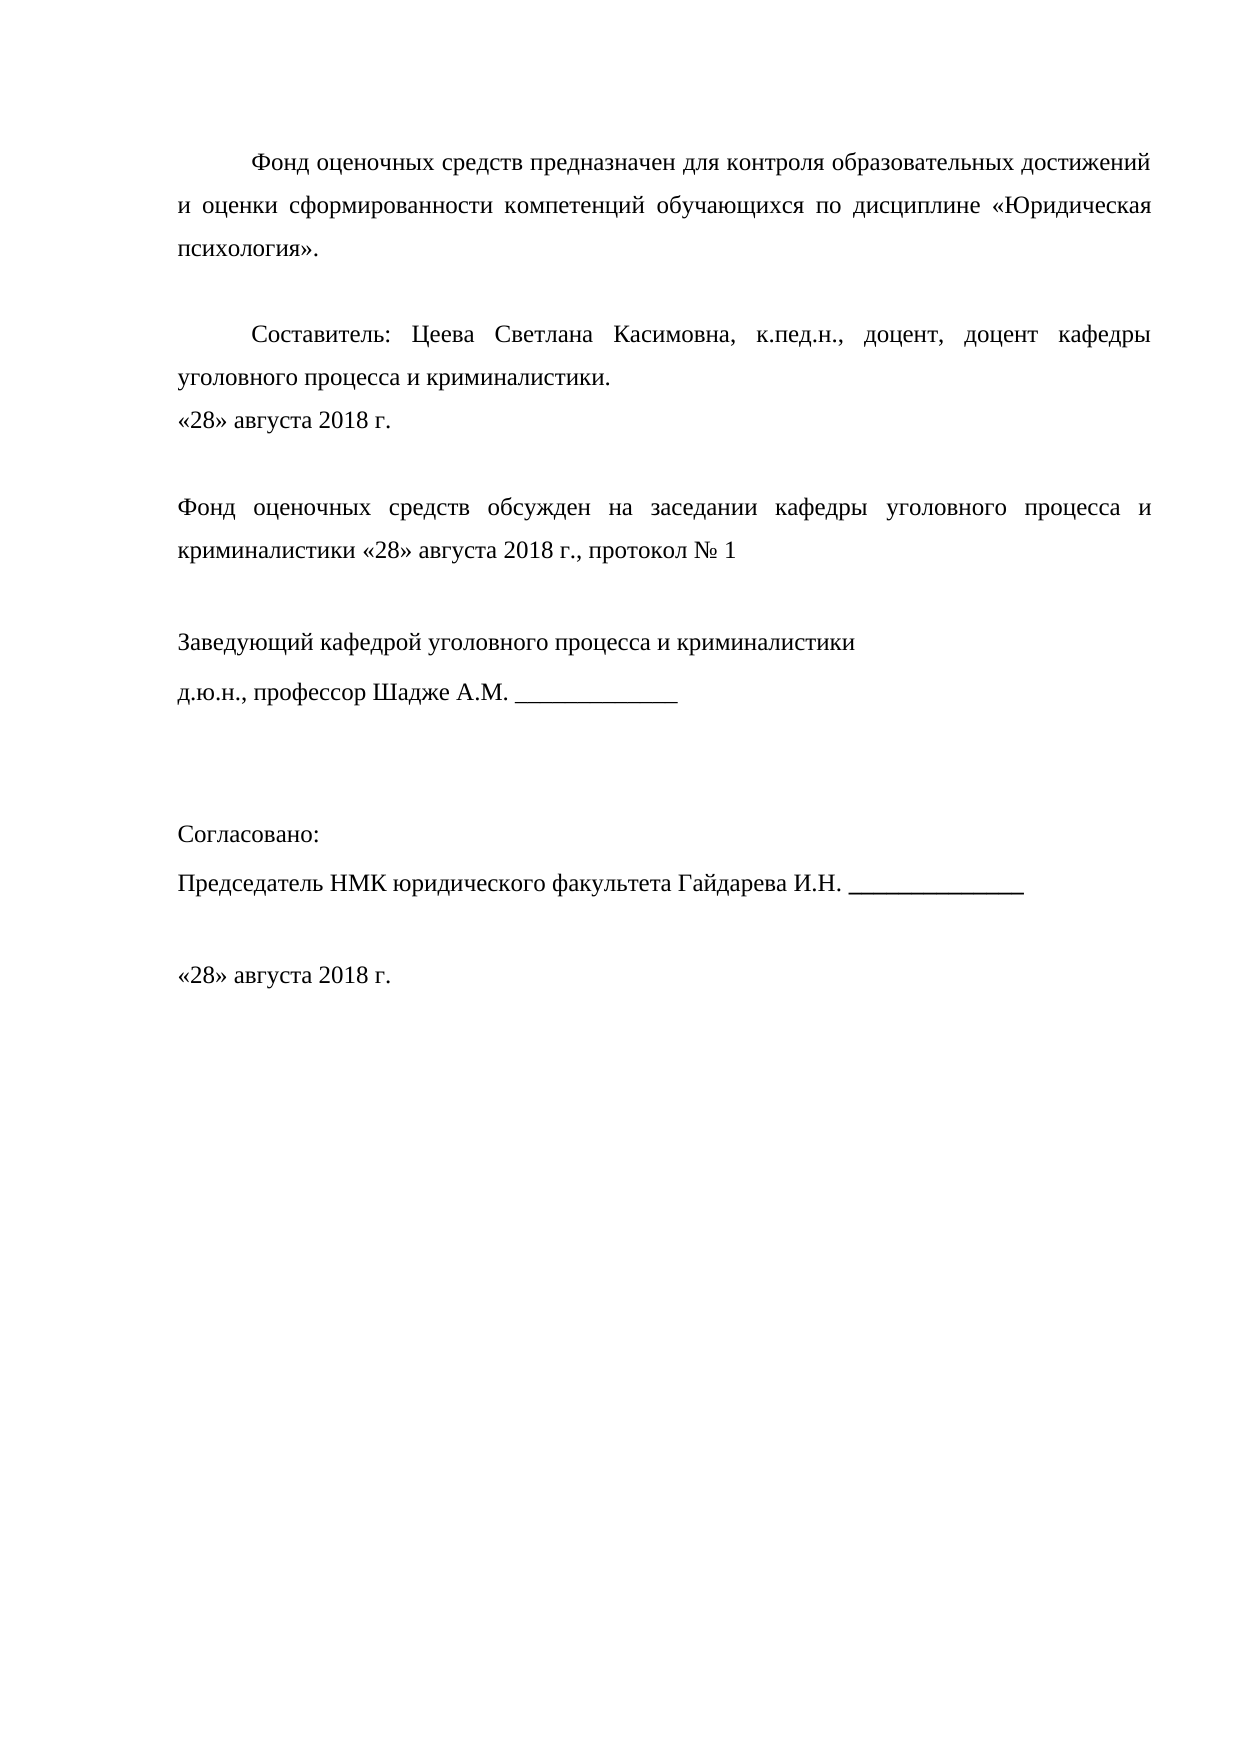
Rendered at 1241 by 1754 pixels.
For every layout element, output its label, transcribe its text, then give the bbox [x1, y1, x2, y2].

text Председатель НМК юридического факультета Гайдарева И.Н. ______________ [177, 868, 1152, 897]
text «28» августа 2018 г. [177, 406, 1152, 434]
text «28» августа 2018 г. [177, 961, 1152, 989]
text Составитель: Цеева Светлана Касимовна, к.пед.н., доцент, доцент кафедры уголовного процесса и криминалистики. [177, 319, 1152, 391]
text Согласовано: [177, 819, 1152, 847]
text Фонд оценочных средств обсужден на заседании кафедры уголовного процесса и криминалистики «28» августа 2018 г., протокол № 1 [177, 492, 1152, 564]
text Фонд оценочных средств предназначен для контроля образовательных достижений и оценки сформированности компетенций обучающихся по дисциплине «Юридическая психология». [177, 147, 1152, 262]
text д.ю.н., профессор Шадже А.М. _____________ [177, 677, 1152, 706]
text Заведующий кафедрой уголовного процесса и криминалистики [177, 627, 1152, 656]
